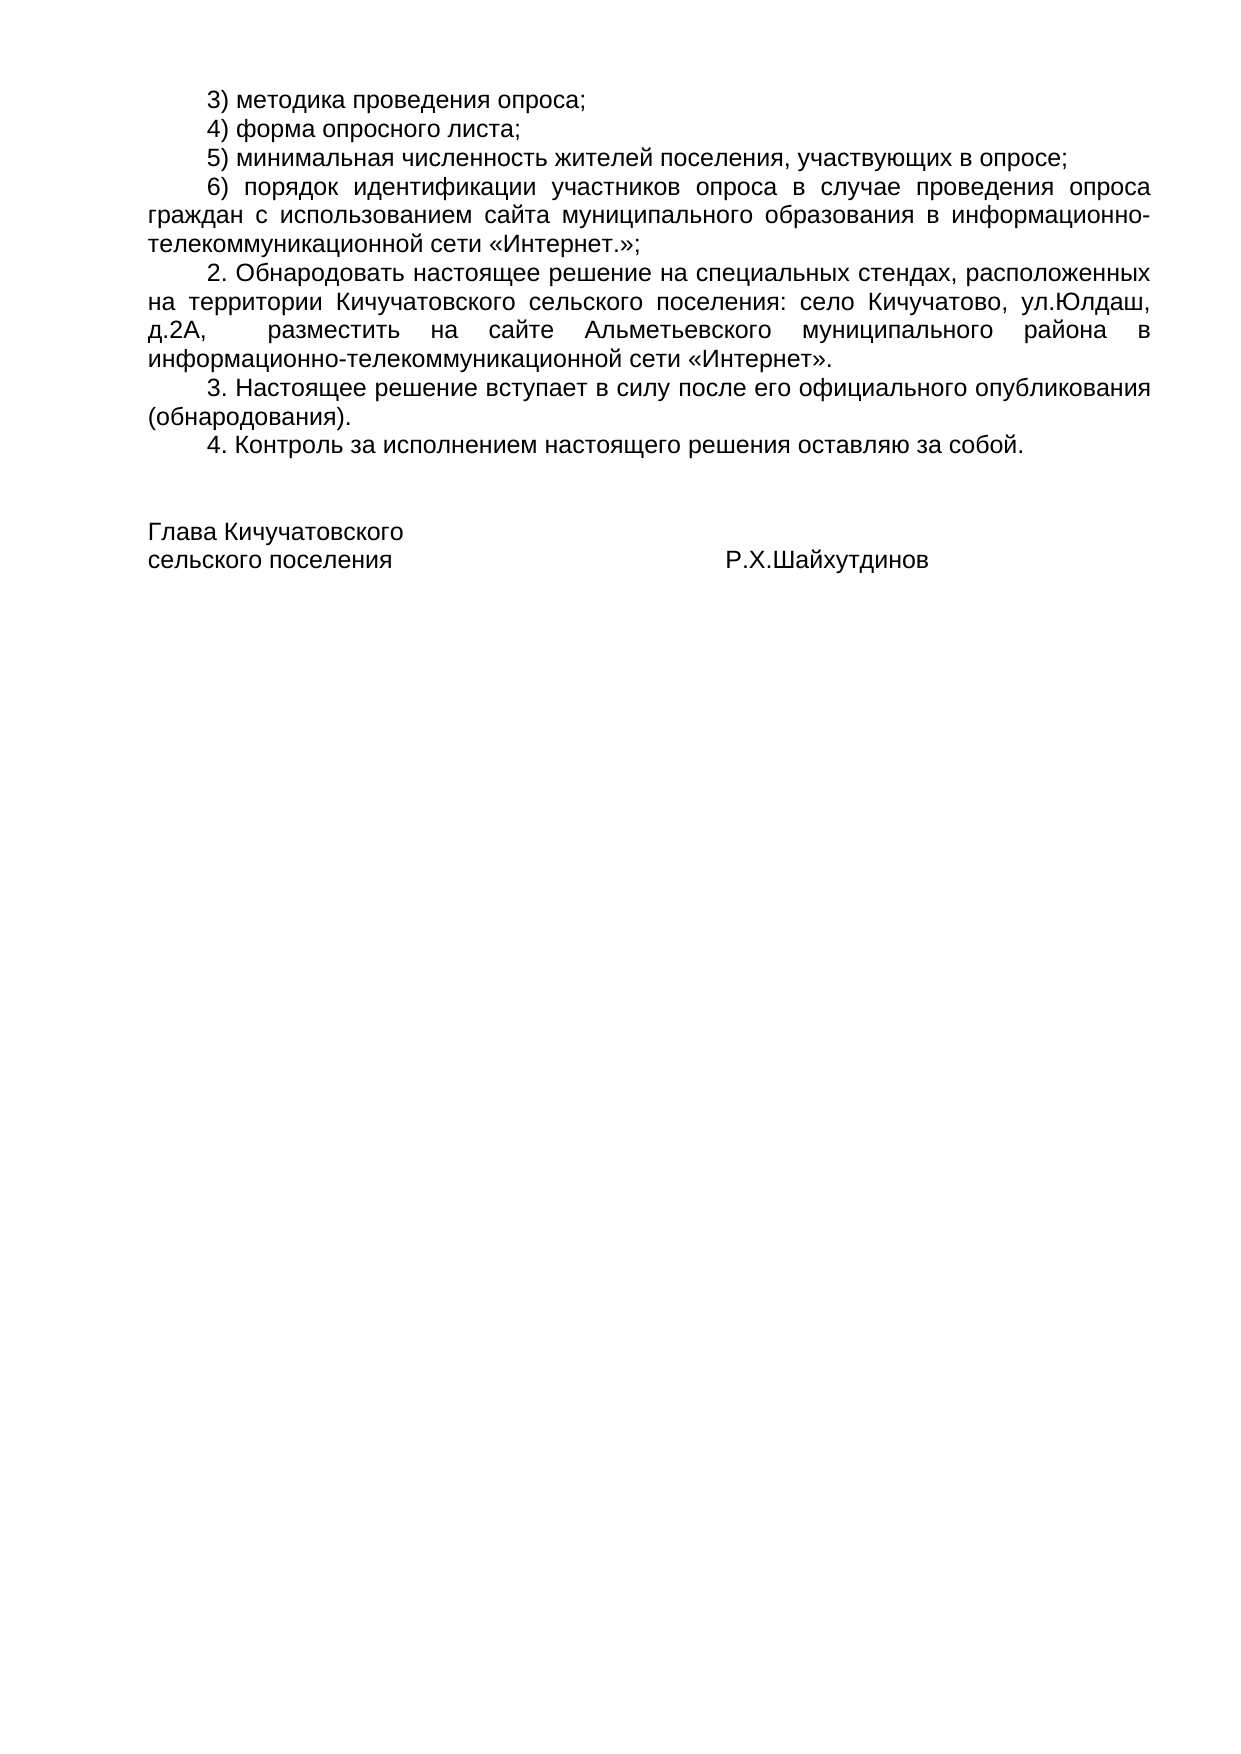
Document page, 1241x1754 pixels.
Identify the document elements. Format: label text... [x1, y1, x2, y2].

text Глава Кичучатовского [148, 516, 1152, 545]
text 4) форма опросного листа; [148, 114, 1152, 143]
text 4. Контроль за исполнением настоящего решения оставляю за собой. [148, 430, 1152, 459]
text 3) методика проведения опроса; [148, 85, 1152, 114]
text 3. Настоящее решение вступает в силу после его официального опубликования (обнародования). [148, 373, 1152, 430]
text 5) минимальная численность жителей поселения, участвующих в опросе; [148, 143, 1152, 171]
text 6) порядок идентификации участников опроса в случае проведения опроса граждан с использованием сайта муниципального образования в информационно-телекоммуникационной сети «Интернет.»; [148, 171, 1152, 258]
text сельского поселения Р.Х.Шайхутдинов [148, 545, 1152, 574]
text 2. Обнародовать настоящее решение на специальных стендах, расположенных на территории Кичучатовского сельского поселения: село Кичучатово, ул.Юлдаш, д.2А, разместить на сайте Альметьевского муниципального района в информационно-телекоммуникационной сети «Интернет». [148, 258, 1152, 373]
